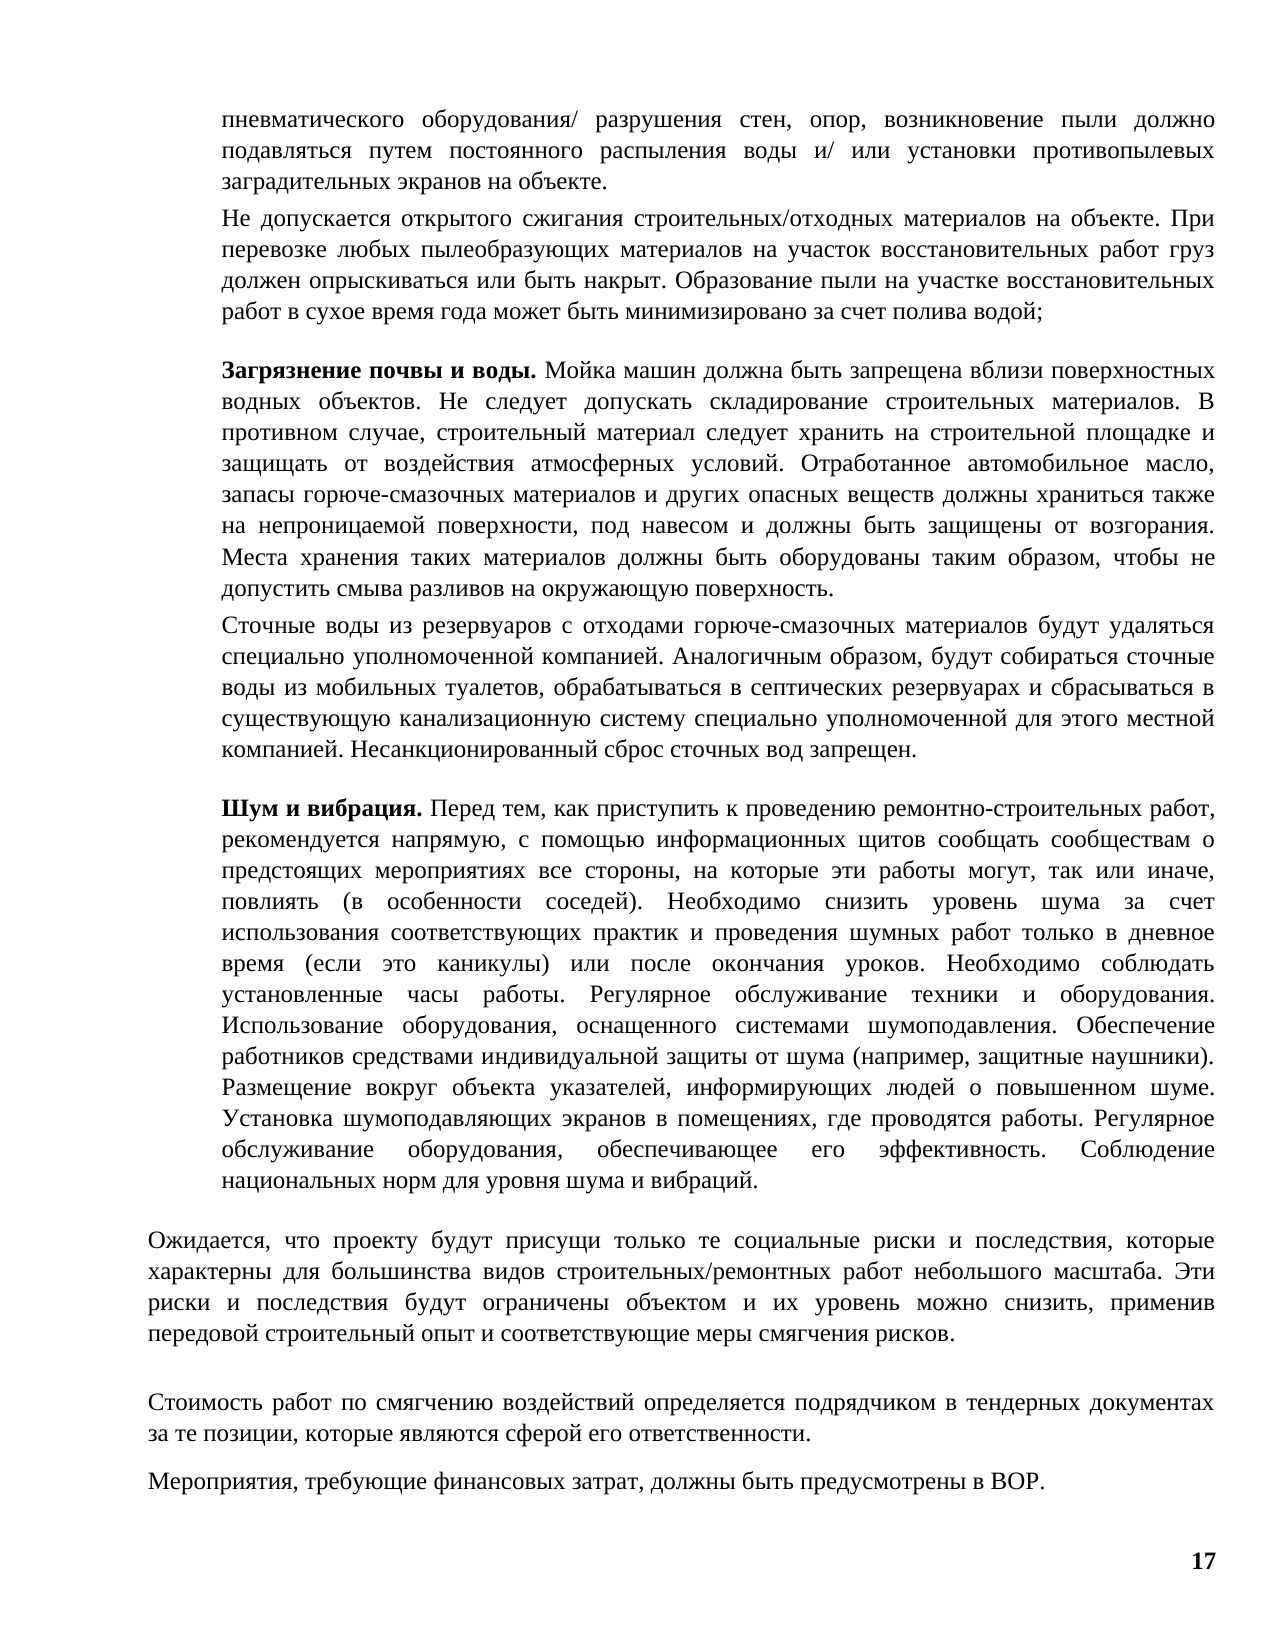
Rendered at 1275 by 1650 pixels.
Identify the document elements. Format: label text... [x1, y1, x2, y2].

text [221, 104, 1216, 194]
text Шум и вибрация. Перед тем, как приступить к проведению ремонтно-строительных работ, рекомендуется напрямую, с помощью информационных щитов сообщать сообществам о предстоящих мероприятиях все стороны, на которые эти работы могут, так или иначе, повлиять (в особенности соседей). Необходимо снизить уровень шума за счет использования соответствующих практик и проведения шумных работ только в дневное время (если это каникулы) или после окончания уроков. Необходимо соблюдать установленные часы работы. Регулярное обслуживание техники и оборудования. Использование оборудования, оснащенного системами шумоподавления. Обеспечение работников средствами индивидуальной защиты от шума (например, защитные наушники). Размещение вокруг объекта указателей, информирующих людей о повышенном шуме. Установка шумоподавляющих экранов в помещениях, где проводятся работы. Регулярное обслуживание оборудования, обеспечивающее его эффективность. Соблюдение национальных норм для уровня шума и вибраций. [221, 793, 1216, 1194]
text Стоимость работ по смягчению воздействий определяется подрядчиком в тендерных документах за те позиции, которые являются сферой его ответственности. [148, 1387, 1216, 1447]
text Мероприятия, требующие финансовых затрат, должны быть предусмотрены в ВОР. [148, 1466, 1216, 1495]
text Не допускается открытого сжигания строительных/отходных материалов на объекте. При перевозке любых пылеобразующих материалов на участок восстановительных работ груз должен опрыскиваться или быть накрыт. Образование пыли на участке восстановительных работ в сухое время года может быть минимизировано за счет полива водой; [221, 203, 1216, 325]
text Загрязнение почвы и воды. Мойка машин должна быть запрещена вблизи поверхностных водных объектов. Не следует допускать складирование строительных материалов. В противном случае, строительный материал следует хранить на строительной площадке и защищать от воздействия атмосферных условий. Отработанное автомобильное масло, запасы горюче-смазочных материалов и других опасных веществ должны храниться также на непроницаемой поверхности, под навесом и должны быть защищены от возгорания. Места хранения таких материалов должны быть оборудованы таким образом, чтобы не допустить смыва разливов на окружающую поверхность. [221, 355, 1216, 601]
text Ожидается, что проекту будут присущи только те социальные риски и последствия, которые характерны для большинства видов строительных/ремонтных работ небольшого масштаба. Эти риски и последствия будут ограничены объектом и их уровень можно снизить, применив передовой строительный опыт и соответствующие меры смягчения рисков. [148, 1225, 1216, 1347]
text Сточные воды из резервуаров с отходами горюче-смазочных материалов будут удаляться специально уполномоченной компанией. Аналогичным образом, будут собираться сточные воды из мобильных туалетов, обрабатываться в септических резервуарах и сбрасываться в существующую канализационную систему специально уполномоченной для этого местной компанией. Несанкционированный сброс сточных вод запрещен. [221, 610, 1216, 763]
